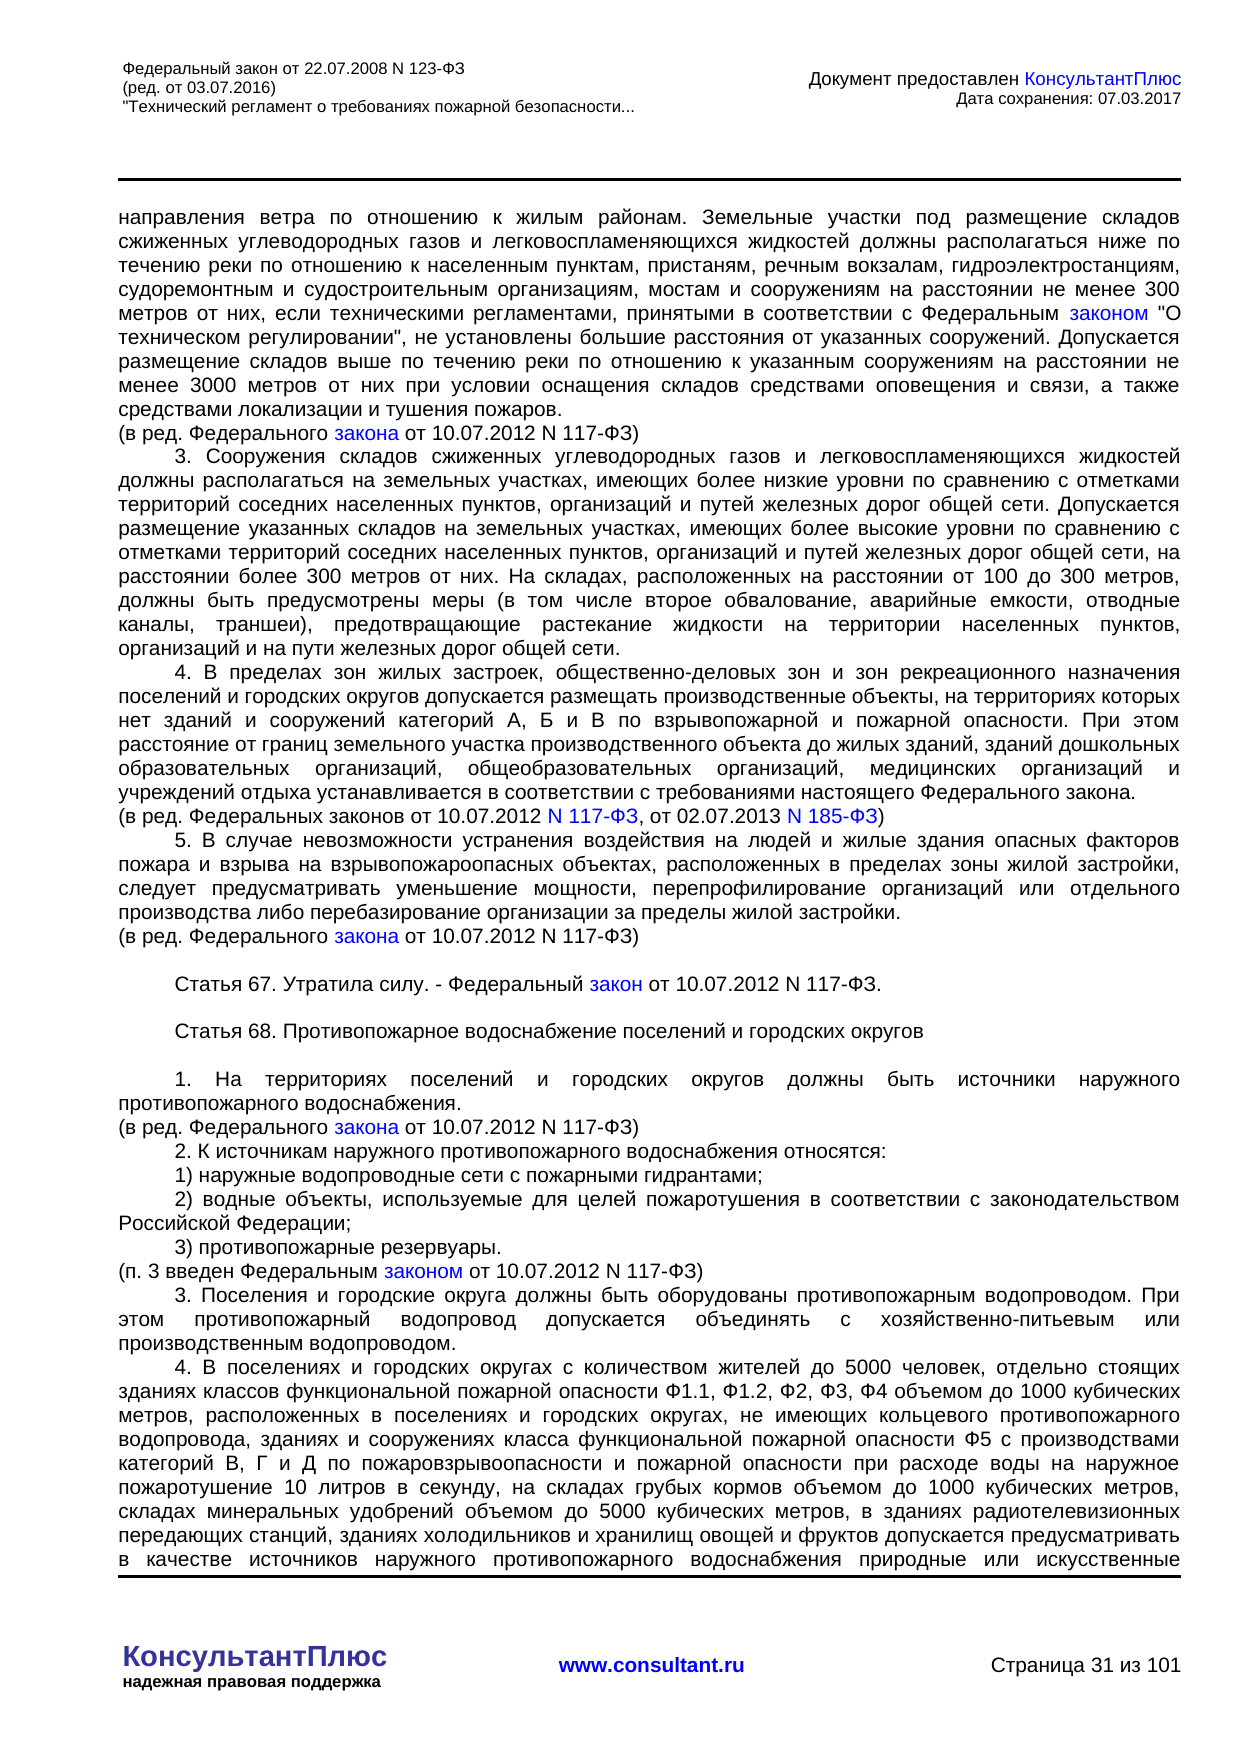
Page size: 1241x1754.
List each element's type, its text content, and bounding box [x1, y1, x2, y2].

text 3. Сооружения складов сжиженных углеводородных газов и легковоспламеняющихся жидкостей должны располагаться на земельных участках, имеющих более низкие уровни по сравнению с отметками территорий соседних населенных пунктов, организаций и путей железных дорог общей сети. Допускается размещение указанных складов на земельных участках, имеющих более высокие уровни по сравнению с отметками территорий соседних населенных пунктов, организаций и путей железных дорог общей сети, на расстоянии более 300 метров от них. На складах, расположенных на расстоянии от 100 до 300 метров, должны быть предусмотрены меры (в том числе второе обвалование, аварийные емкости, отводные каналы, траншеи), предотвращающие растекание жидкости на территории населенных пунктов, организаций и на пути железных дорог общей сети. [118, 444, 1181, 660]
text 1) наружные водопроводные сети с пожарными гидрантами; [118, 1163, 1181, 1187]
text 1. На территориях поселений и городских округов должны быть источники наружного противопожарного водоснабжения. [118, 1067, 1181, 1115]
text 2. К источникам наружного противопожарного водоснабжения относятся: [118, 1139, 1181, 1163]
text (в ред. Федерального закона от 10.07.2012 N 117-ФЗ) [118, 923, 1181, 947]
text 5. В случае невозможности устранения воздействия на людей и жилые здания опасных факторов пожара и взрыва на взрывопожароопасных объектах, расположенных в пределах зоны жилой застройки, следует предусматривать уменьшение мощности, перепрофилирование организаций или отдельного производства либо перебазирование организации за пределы жилой застройки. [118, 828, 1181, 923]
text 4. В пределах зон жилых застроек, общественно-деловых зон и зон рекреационного назначения поселений и городских округов допускается размещать производственные объекты, на территориях которых нет зданий и сооружений категорий А, Б и В по взрывопожарной и пожарной опасности. При этом расстояние от границ земельного участка производственного объекта до жилых зданий, зданий дошкольных образовательных организаций, общеобразовательных организаций, медицинских организаций и учреждений отдыха устанавливается в соответствии с требованиями настоящего Федерального закона. [118, 660, 1181, 804]
text 3) противопожарные резервуары. [118, 1235, 1181, 1259]
text (в ред. Федерального закона от 10.07.2012 N 117-ФЗ) [118, 420, 1181, 444]
text Статья 68. Противопожарное водоснабжение поселений и городских округов [118, 1019, 1181, 1043]
text 3. Поселения и городские округа должны быть оборудованы противопожарным водопроводом. При этом противопожарный водопровод допускается объединять с хозяйственно-питьевым или производственным водопроводом. [118, 1283, 1181, 1355]
text (п. 3 введен Федеральным законом от 10.07.2012 N 117-ФЗ) [118, 1259, 1181, 1283]
text 2) водные объекты, используемые для целей пожаротушения в соответствии с законодательством Российской Федерации; [118, 1187, 1181, 1235]
text (в ред. Федеральных законов от 10.07.2012 N 117-ФЗ, от 02.07.2013 N 185-ФЗ) [118, 804, 1181, 828]
text (в ред. Федерального закона от 10.07.2012 N 117-ФЗ) [118, 1115, 1181, 1139]
text Статья 67. Утратила силу. - Федеральный закон от 10.07.2012 N 117-ФЗ. [118, 971, 1181, 995]
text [118, 1355, 1181, 1570]
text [118, 205, 1181, 420]
